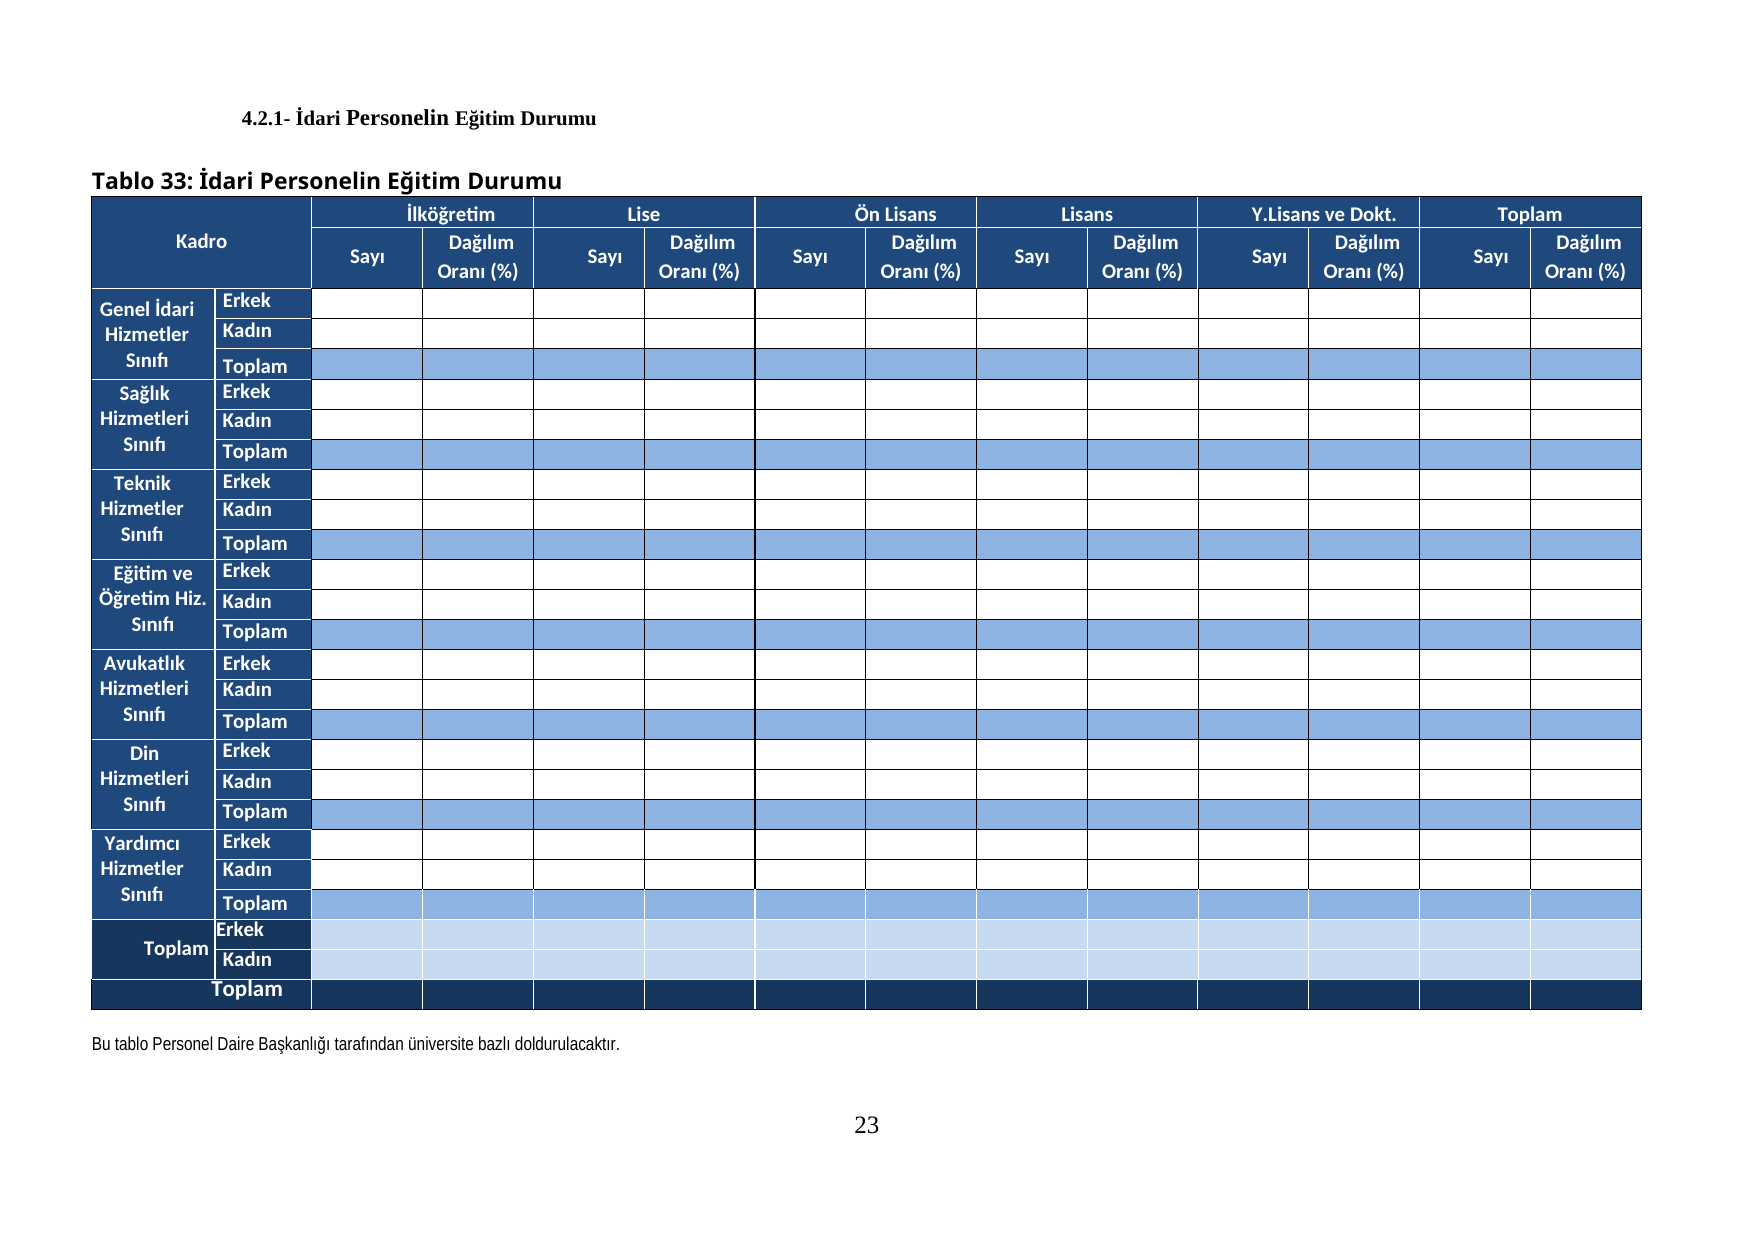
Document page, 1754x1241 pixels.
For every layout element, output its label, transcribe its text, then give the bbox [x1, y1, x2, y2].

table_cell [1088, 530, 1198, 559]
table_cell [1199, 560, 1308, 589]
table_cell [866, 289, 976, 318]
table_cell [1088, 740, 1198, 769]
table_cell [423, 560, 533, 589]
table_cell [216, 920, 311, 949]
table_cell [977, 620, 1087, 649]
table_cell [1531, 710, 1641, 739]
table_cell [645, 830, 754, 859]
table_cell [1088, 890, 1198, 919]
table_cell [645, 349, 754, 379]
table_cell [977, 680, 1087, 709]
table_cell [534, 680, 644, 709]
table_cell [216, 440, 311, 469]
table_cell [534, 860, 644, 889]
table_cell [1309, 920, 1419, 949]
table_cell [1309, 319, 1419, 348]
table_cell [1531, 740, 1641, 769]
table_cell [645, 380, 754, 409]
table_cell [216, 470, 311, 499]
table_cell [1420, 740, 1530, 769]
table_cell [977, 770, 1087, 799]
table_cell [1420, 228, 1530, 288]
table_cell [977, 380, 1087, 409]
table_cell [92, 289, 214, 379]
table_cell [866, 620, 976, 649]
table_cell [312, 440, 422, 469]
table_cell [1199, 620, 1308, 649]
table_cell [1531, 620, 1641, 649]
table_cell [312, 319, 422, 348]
subtitle 4.2.1- İdari Personelin Eğitim Durumu [185, 104, 1581, 130]
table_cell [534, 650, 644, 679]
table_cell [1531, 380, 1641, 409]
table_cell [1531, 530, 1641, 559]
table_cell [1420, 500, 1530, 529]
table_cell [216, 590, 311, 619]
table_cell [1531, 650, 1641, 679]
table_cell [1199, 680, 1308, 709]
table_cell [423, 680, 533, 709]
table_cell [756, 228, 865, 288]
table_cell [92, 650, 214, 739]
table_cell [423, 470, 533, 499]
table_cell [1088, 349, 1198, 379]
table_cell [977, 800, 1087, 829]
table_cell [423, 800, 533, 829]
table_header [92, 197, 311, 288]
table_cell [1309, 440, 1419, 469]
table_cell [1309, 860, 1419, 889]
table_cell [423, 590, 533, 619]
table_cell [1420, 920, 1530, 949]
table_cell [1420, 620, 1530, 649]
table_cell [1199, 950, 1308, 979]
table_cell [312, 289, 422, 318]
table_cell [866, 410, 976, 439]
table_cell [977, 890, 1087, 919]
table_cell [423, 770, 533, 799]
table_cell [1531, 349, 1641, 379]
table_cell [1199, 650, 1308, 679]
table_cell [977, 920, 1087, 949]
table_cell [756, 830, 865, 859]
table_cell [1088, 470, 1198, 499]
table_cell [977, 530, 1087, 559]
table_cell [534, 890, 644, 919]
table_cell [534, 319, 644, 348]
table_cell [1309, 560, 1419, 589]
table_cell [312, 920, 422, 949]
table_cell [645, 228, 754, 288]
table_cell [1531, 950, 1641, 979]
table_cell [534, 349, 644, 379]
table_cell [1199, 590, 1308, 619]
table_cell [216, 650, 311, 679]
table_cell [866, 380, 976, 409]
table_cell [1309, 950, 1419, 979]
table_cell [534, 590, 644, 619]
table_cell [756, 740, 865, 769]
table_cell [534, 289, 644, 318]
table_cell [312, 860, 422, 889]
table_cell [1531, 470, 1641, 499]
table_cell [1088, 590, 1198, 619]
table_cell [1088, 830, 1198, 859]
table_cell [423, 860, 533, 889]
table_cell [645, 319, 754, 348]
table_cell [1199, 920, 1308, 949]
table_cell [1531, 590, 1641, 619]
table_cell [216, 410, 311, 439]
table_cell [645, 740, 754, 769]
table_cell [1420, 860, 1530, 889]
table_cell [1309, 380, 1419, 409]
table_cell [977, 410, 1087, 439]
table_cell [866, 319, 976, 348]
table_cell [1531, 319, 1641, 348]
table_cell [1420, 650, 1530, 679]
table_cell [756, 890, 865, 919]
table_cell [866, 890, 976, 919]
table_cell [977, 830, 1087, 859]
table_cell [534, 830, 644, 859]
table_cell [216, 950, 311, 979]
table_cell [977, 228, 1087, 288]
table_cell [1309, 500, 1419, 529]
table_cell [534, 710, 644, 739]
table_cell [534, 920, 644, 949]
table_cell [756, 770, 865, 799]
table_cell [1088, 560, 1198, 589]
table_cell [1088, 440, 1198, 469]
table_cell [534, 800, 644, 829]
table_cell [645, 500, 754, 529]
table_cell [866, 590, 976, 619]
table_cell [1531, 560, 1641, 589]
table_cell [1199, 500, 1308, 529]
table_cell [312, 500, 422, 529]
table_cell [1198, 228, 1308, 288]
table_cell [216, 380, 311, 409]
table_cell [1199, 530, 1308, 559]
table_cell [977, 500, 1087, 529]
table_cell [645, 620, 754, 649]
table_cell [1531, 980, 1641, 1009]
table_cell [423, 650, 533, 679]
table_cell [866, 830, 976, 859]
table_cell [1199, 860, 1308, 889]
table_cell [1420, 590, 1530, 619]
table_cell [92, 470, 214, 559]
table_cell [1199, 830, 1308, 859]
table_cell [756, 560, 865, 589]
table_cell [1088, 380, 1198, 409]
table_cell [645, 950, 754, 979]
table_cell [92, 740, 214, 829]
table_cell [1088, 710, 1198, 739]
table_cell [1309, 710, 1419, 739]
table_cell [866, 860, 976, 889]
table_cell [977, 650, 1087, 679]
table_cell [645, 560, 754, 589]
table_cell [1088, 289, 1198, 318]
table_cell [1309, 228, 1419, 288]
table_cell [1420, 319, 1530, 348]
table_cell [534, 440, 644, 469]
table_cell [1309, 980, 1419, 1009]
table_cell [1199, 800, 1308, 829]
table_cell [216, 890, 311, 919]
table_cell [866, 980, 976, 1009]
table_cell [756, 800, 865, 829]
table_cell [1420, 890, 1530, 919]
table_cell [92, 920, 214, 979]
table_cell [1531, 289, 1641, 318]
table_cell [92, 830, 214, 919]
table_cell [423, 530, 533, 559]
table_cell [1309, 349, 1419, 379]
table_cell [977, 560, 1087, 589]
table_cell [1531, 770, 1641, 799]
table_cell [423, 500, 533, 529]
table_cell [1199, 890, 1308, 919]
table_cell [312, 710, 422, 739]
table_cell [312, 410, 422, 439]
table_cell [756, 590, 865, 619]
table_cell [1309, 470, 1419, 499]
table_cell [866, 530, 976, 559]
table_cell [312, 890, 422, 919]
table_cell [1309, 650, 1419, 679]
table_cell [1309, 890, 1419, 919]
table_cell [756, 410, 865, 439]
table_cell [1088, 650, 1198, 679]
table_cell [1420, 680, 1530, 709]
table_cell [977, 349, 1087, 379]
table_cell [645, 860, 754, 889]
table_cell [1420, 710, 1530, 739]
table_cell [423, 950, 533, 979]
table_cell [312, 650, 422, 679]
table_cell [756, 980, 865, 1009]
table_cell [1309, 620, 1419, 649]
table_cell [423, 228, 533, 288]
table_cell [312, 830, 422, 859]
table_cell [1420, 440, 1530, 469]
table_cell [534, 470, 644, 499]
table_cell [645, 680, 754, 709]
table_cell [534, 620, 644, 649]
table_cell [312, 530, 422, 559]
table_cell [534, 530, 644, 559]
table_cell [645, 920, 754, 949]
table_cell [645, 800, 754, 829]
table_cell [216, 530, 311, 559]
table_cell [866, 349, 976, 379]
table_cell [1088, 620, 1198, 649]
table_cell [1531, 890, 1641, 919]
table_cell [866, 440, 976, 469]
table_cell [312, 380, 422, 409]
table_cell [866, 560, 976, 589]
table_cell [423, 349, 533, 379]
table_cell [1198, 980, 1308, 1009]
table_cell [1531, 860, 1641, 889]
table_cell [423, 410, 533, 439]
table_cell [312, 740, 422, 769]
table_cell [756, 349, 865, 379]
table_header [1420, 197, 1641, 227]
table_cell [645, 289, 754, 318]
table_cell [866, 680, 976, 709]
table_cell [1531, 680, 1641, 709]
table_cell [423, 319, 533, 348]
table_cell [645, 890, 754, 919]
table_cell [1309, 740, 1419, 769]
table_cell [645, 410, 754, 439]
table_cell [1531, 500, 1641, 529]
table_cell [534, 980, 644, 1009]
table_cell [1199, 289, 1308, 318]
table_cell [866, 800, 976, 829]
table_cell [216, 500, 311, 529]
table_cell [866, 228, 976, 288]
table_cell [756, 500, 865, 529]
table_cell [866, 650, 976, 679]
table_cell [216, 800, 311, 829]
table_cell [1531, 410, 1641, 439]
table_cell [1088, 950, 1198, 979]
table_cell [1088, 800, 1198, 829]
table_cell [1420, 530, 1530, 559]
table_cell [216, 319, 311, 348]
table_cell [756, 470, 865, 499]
text Bu tablo Personel Daire Başkanlığı tarafından üniversite bazlı doldurulacaktır. [92, 1033, 1581, 1055]
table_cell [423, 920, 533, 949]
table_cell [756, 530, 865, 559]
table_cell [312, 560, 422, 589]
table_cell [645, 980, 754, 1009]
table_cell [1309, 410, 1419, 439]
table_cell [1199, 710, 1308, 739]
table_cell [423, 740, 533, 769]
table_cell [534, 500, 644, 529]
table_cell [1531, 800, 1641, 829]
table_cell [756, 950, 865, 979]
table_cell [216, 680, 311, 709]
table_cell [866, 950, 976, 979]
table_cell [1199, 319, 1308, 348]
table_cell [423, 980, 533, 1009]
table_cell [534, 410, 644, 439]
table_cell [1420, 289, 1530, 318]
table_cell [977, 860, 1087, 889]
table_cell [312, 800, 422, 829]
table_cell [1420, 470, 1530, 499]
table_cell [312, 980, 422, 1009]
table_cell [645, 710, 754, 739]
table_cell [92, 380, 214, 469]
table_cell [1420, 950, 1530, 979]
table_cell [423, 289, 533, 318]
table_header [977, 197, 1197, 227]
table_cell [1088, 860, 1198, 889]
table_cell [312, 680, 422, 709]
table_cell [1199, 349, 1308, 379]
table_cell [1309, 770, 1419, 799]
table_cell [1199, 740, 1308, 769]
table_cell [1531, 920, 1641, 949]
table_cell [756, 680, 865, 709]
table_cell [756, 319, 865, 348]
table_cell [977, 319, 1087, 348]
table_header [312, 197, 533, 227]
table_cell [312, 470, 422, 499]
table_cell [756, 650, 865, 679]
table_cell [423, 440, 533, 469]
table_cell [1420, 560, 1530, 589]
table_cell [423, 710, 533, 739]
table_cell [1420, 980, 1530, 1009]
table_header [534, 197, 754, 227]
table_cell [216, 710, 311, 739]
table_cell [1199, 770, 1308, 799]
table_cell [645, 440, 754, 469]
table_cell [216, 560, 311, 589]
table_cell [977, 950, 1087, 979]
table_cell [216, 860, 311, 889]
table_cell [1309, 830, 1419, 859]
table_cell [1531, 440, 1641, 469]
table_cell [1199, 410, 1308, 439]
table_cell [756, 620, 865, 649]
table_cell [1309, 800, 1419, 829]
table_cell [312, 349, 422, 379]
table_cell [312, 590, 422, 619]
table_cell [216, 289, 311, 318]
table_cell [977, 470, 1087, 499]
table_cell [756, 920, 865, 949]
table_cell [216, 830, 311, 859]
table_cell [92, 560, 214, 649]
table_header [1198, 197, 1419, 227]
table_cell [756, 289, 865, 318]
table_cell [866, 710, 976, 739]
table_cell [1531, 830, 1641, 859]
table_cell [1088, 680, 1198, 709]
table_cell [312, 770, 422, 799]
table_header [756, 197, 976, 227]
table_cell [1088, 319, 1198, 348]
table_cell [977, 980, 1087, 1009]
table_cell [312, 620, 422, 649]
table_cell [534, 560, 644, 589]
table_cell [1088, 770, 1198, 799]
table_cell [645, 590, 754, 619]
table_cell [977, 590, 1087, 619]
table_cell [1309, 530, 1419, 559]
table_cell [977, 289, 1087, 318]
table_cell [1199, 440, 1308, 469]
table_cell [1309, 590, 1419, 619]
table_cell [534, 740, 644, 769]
text Tablo 33: İdari Personelin Eğitim Durumu [92, 165, 1581, 196]
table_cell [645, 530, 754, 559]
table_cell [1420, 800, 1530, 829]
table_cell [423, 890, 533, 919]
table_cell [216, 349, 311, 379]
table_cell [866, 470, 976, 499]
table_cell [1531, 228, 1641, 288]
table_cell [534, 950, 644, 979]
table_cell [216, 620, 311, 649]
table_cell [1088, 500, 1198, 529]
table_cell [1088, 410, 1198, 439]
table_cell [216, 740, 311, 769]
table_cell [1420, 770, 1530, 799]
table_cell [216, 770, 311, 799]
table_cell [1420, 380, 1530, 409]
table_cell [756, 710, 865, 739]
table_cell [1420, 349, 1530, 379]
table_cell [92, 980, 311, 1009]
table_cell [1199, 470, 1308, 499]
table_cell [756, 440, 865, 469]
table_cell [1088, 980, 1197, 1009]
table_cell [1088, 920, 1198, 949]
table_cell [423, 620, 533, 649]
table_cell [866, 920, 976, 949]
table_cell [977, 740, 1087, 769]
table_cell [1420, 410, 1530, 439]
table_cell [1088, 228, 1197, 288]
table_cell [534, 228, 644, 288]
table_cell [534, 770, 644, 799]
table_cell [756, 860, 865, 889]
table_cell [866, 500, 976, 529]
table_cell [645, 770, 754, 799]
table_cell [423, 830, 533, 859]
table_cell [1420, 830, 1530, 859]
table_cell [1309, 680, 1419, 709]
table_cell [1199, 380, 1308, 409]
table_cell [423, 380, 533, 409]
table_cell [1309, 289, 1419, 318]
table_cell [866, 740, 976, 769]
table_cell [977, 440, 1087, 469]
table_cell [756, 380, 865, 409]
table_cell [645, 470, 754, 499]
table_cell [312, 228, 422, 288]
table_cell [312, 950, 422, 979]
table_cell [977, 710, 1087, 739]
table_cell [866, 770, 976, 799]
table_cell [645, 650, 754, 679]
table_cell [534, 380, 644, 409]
